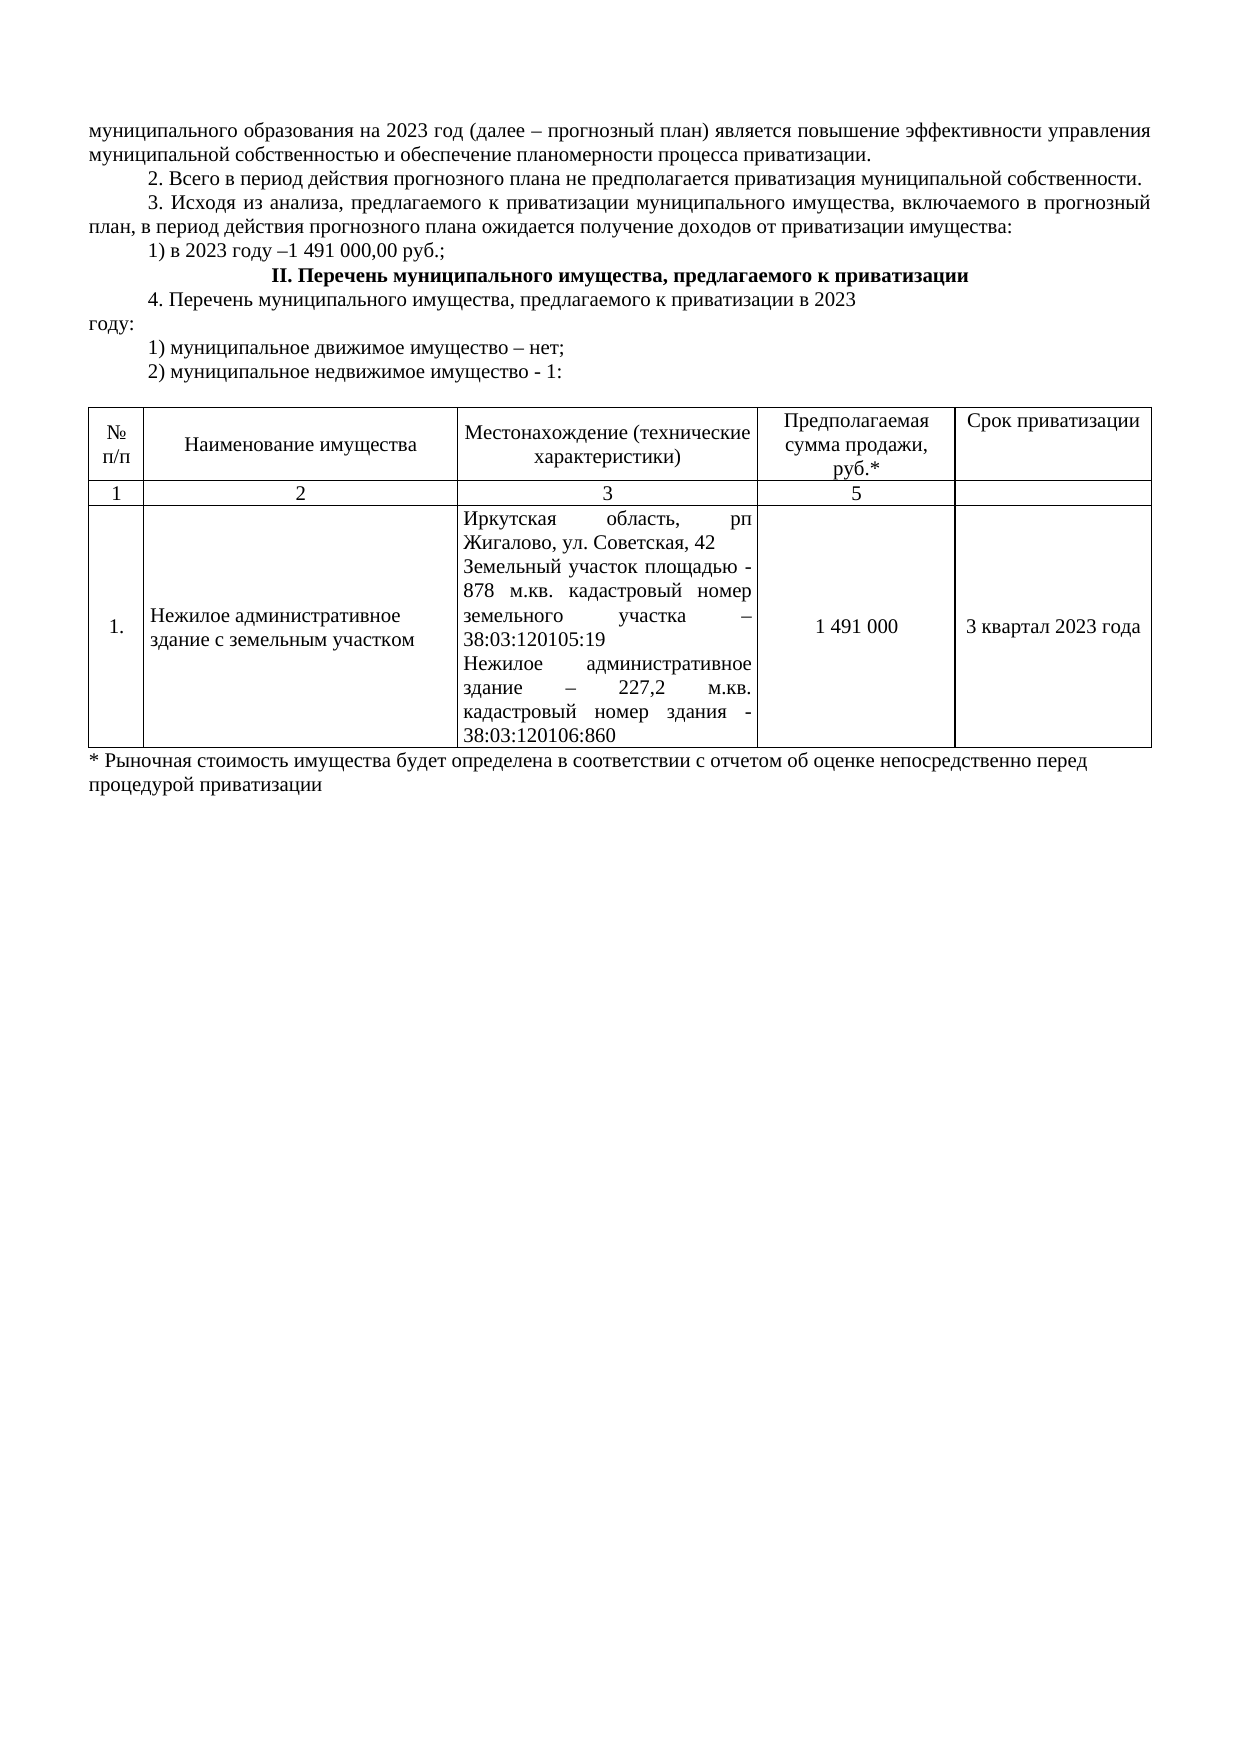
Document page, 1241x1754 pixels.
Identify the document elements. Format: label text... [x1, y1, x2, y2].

table_cell 2 [144, 481, 457, 505]
table_cell [956, 481, 1151, 505]
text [89, 118, 1152, 166]
text 4. Перечень муниципального имущества, предлагаемого к приватизации в 2023 [148, 287, 1152, 311]
text 2) муниципальное недвижимое имущество - 1: [148, 359, 1152, 383]
text * Рыночная стоимость имущества будет определена в соответствии с отчетом об оценке непосредственно перед процедурой приватизации [89, 748, 1152, 796]
table_cell 3 квартал 2023 года [956, 506, 1151, 747]
text 1) в 2023 году –1 491 000,00 руб.; [89, 238, 1152, 262]
table_header Местонахождение (технические характеристики) [458, 408, 757, 480]
table_cell 1 [89, 481, 143, 505]
text 2. Всего в период действия прогнозного плана не предполагается приватизация муниципальной собственности. [89, 166, 1152, 190]
table_header Предполагаемая сумма продажи, руб.* [758, 408, 954, 480]
text 1) муниципальное движимое имущество – нет; [148, 335, 1152, 359]
table_cell 3 [458, 481, 757, 505]
table_cell Иркутская область, рп Жигалово, ул. Советская, 42 Земельный участок площадью - 878 м.кв. кадастровый номер земельного участка – 38:03:120105:19 Нежилое административное здание – 227,2 м.кв. кадастровый номер здания - 38:03:120106:860 [458, 506, 757, 747]
table_header № п/п [89, 408, 143, 480]
table_cell 5 [758, 481, 954, 505]
text 3. Исходя из анализа, предлагаемого к приватизации муниципального имущества, включаемого в прогнозный план, в период действия прогнозного плана ожидается получение доходов от приватизации имущества: [89, 190, 1152, 238]
table_cell Нежилое административное здание с земельным участком [144, 506, 457, 747]
text II. Перечень муниципального имущества, предлагаемого к приватизации [89, 262, 1152, 287]
table_cell 1 491 000 [758, 506, 954, 747]
table_header Срок приватизации [956, 408, 1151, 480]
table_header Наименование имущества [144, 408, 457, 480]
text году: [89, 311, 1152, 335]
table_cell 1. [89, 506, 143, 747]
